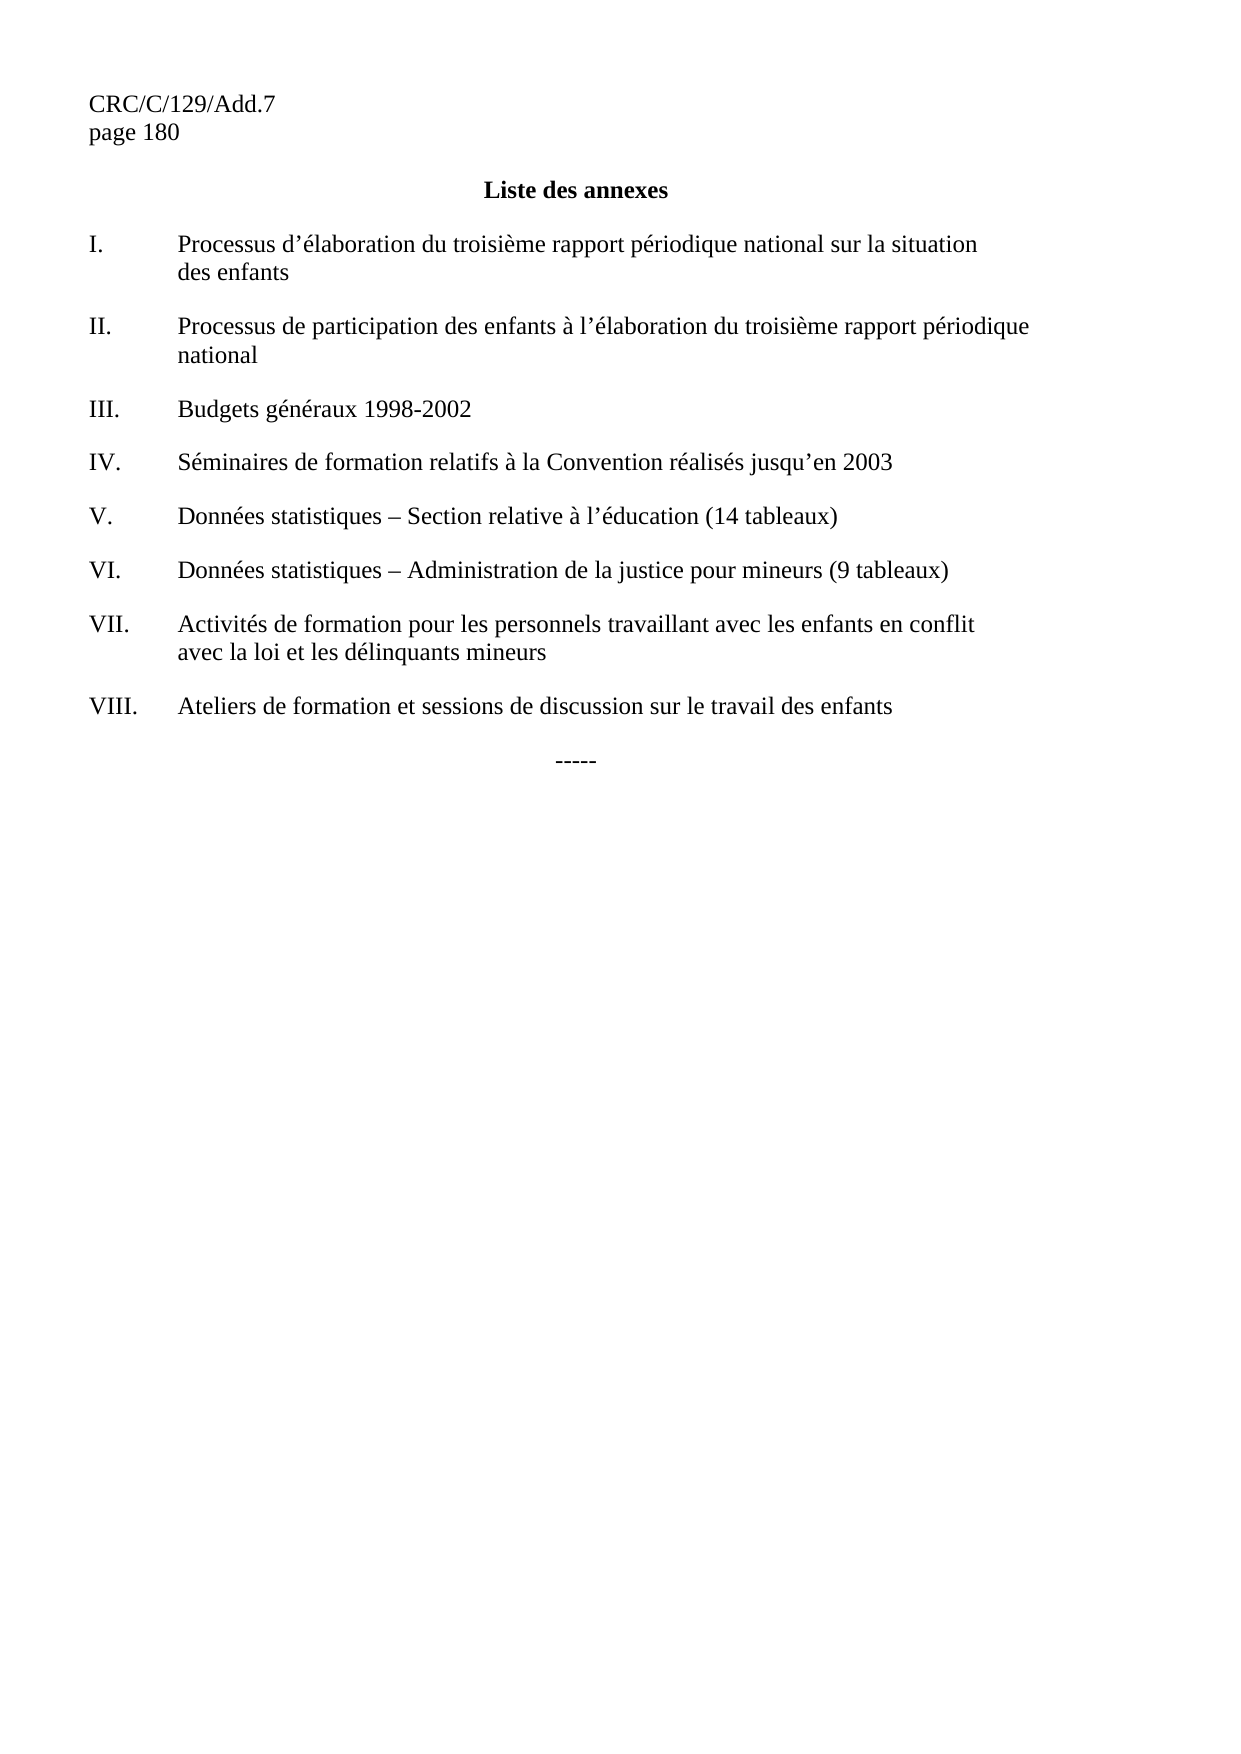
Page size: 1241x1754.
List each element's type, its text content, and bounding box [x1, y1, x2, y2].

text Liste des annexes [89, 175, 1063, 204]
text II. Processus de participation des enfants à l’élaboration du troisième rapport périodique national [89, 311, 1063, 369]
text VI. Données statistiques – Administration de la justice pour mineurs (9 tableaux) [89, 555, 1063, 584]
text V. Données statistiques – Section relative à l’éducation (14 tableaux) [89, 501, 1063, 530]
text VII. Activités de formation pour les personnels travaillant avec les enfants en conflit avec la loi et les délinquants mineurs [89, 609, 1063, 666]
text ----- [89, 745, 1063, 774]
text I. Processus d’élaboration du troisième rapport périodique national sur la situation des enfants [89, 229, 1063, 286]
text VIII. Ateliers de formation et sessions de discussion sur le travail des enfants [89, 691, 1063, 720]
text III. Budgets généraux 1998-2002 [89, 394, 1063, 422]
text IV. Séminaires de formation relatifs à la Convention réalisés jusqu’en 2003 [89, 447, 1063, 476]
